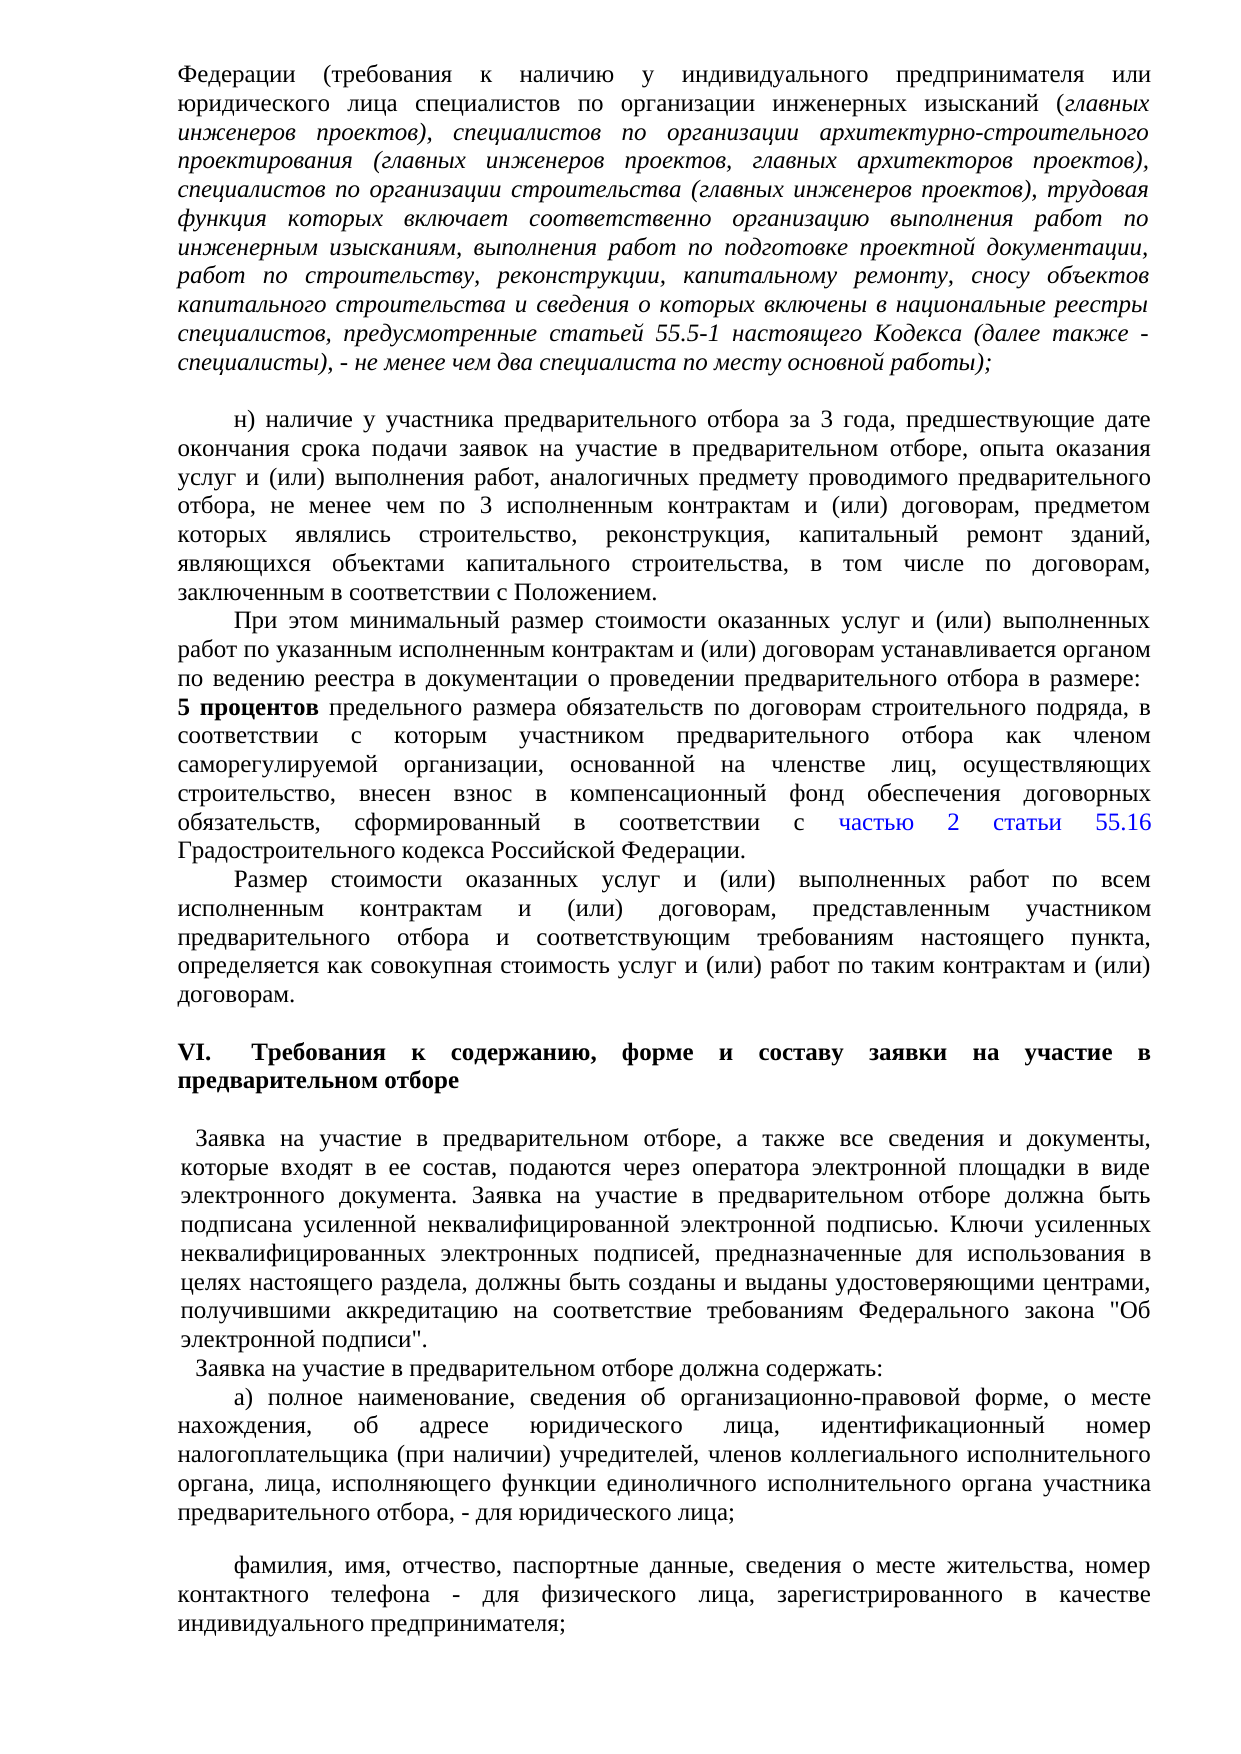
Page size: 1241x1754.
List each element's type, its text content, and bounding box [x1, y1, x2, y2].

text При этом минимальный размер стоимости оказанных услуг и (или) выполненных работ по указанным исполненным контрактам и (или) договорам устанавливается органом по ведению реестра в документации о проведении предварительного отбора в размере: 5 процентов предельного размера обязательств по договорам строительного подряда, в соответствии с которым участником предварительного отбора как членом саморегулируемой организации, основанной на членстве лиц, осуществляющих строительство, внесен взнос в компенсационный фонд обеспечения договорных обязательств, сформированный в соответствии с частью 2 статьи 55.16 Градостроительного кодекса Российской Федерации. [177, 605, 1152, 864]
text Заявка на участие в предварительном отборе, а также все сведения и документы, которые входят в ее состав, подаются через оператора электронной площадки в виде электронного документа. Заявка на участие в предварительном отборе должна быть подписана усиленной неквалифицированной электронной подписью. Ключи усиленных неквалифицированных электронных подписей, предназначенные для использования в целях настоящего раздела, должны быть созданы и выданы удостоверяющими центрами, получившими аккредитацию на соответствие требованиям Федерального закона "Об электронной подписи". [180, 1123, 1152, 1353]
text Размер стоимости оказанных услуг и (или) выполненных работ по всем исполненным контрактам и (или) договорам, представленным участником предварительного отбора и соответствующим требованиям настоящего пункта, определяется как совокупная стоимость услуг и (или) работ по таким контрактам и (или) договорам. [177, 864, 1152, 1008]
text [177, 59, 1152, 375]
list Требования к содержанию, форме и составу заявки на участие в предварительном отборе [177, 1037, 1152, 1094]
text Заявка на участие в предварительном отборе должна содержать: [180, 1353, 1152, 1382]
text н) наличие у участника предварительного отбора за 3 года, предшествующие дате окончания срока подачи заявок на участие в предварительном отборе, опыта оказания услуг и (или) выполнения работ, аналогичных предмету проводимого предварительного отбора, не менее чем по 3 исполненным контрактам и (или) договорам, предметом которых являлись строительство, реконструкция, капитальный ремонт зданий, являющихся объектами капитального строительства, в том числе по договорам, заключенным в соответствии с Положением. [177, 404, 1152, 605]
text фамилия, имя, отчество, паспортные данные, сведения о месте жительства, номер контактного телефона - для физического лица, зарегистрированного в качестве индивидуального предпринимателя; [177, 1550, 1152, 1637]
text а) полное наименование, сведения об организационно-правовой форме, о месте нахождения, об адресе юридического лица, идентификационный номер налогоплательщика (при наличии) учредителей, членов коллегиального исполнительного органа, лица, исполняющего функции единоличного исполнительного органа участника предварительного отбора, - для юридического лица; [177, 1382, 1152, 1525]
